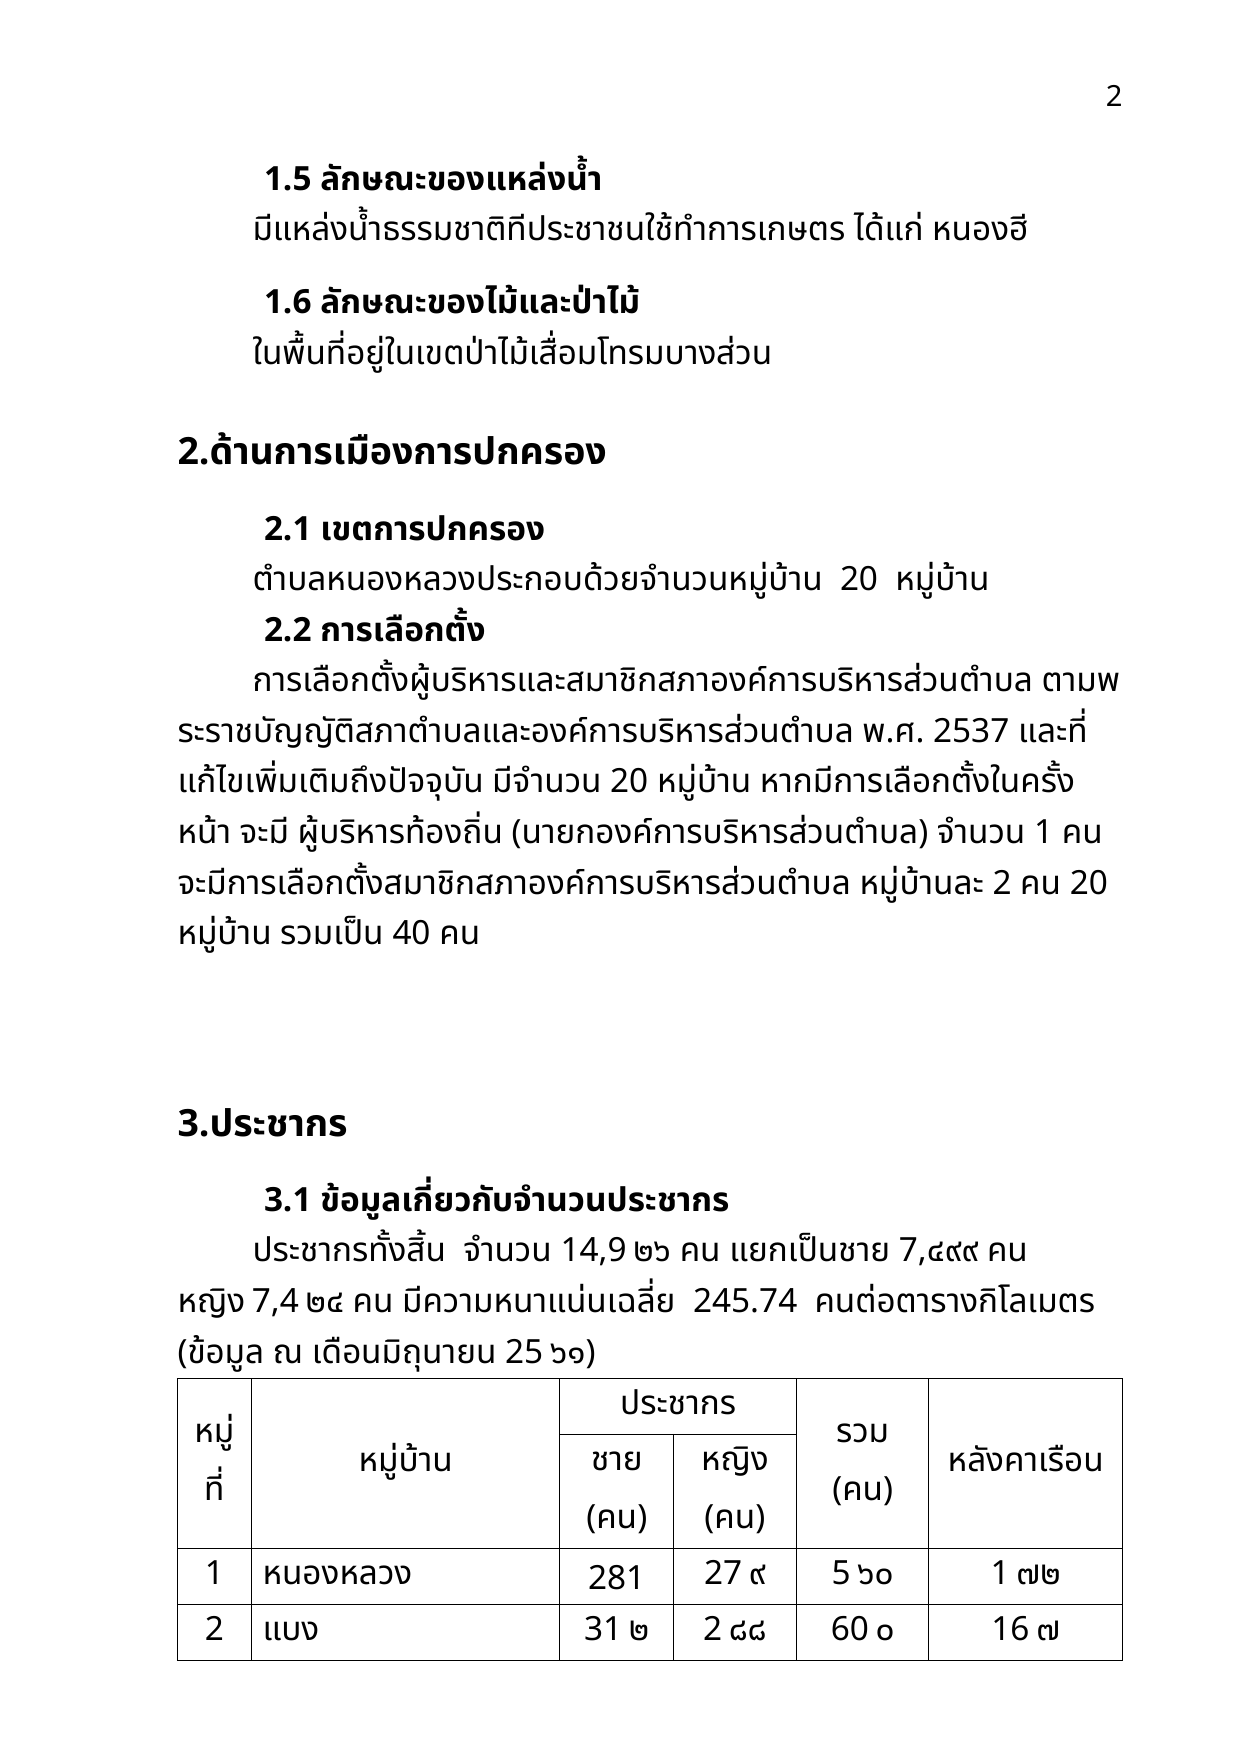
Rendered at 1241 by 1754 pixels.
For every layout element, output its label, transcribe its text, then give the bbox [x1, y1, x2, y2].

table_cell 16๗ [929, 1605, 1122, 1659]
table_cell 281 [560, 1549, 673, 1604]
text 2.ด้านการเมืองการปกครอง [177, 424, 1122, 482]
table_cell 5๖๐ [797, 1549, 928, 1604]
table_cell 31๒ [560, 1605, 673, 1659]
text มีแหล่งน้ำธรรมชาติทีประชาชนใช้ทำการเกษตร ได้แก่ หนองฮี [177, 205, 1122, 255]
text 2.2 การเลือกตั้ง [177, 606, 1122, 656]
text 3.ประชากร [177, 1096, 1122, 1153]
table_cell 60๐ [797, 1605, 928, 1659]
table_cell 2 [178, 1605, 251, 1659]
table_cell ชาย (คน) [560, 1435, 673, 1548]
table_header หมู่บ้าน [252, 1379, 559, 1548]
table_header หมู่ที่ [178, 1379, 251, 1548]
table_cell 1๗๒ [929, 1549, 1122, 1604]
text ตำบลหนองหลวงประกอบด้วยจำนวนหมู่บ้าน 20 หมู่บ้าน [177, 555, 1122, 606]
table_cell 1 [178, 1549, 251, 1604]
table_cell หญิง (คน) [674, 1435, 796, 1548]
text 1.5 ลักษณะของแหล่งน้ำ [177, 154, 1122, 205]
table_header รวม (คน) [797, 1379, 928, 1548]
text ในพื้นที่อยู่ในเขตป่าไม้เสื่อมโทรมบางส่วน [177, 329, 1122, 379]
table_header หลังคาเรือน [929, 1379, 1122, 1548]
table_cell 27๙ [674, 1549, 796, 1604]
text การเลือกตั้งผู้บริหารและสมาชิกสภาองค์การบริหารส่วนตำบล ตามพระราชบัญญัติสภาตำบลและองค์การบริหารส่วนตำบล พ.ศ. 2537 และที่แก้ไขเพิ่มเติมถึงปัจจุบัน มีจำนวน 20 หมู่บ้าน หากมีการเลือกตั้งในครั้งหน้า จะมี ผู้บริหารท้องถิ่น (นายกองค์การบริหารส่วนตำบล) จำนวน 1 คน จะมีการเลือกตั้งสมาชิกสภาองค์การบริหารส่วนตำบล หมู่บ้านละ 2 คน 20 หมู่บ้าน รวมเป็น 40 คน [177, 656, 1122, 960]
table_cell แบง [252, 1605, 559, 1659]
text 2.1 เขตการปกครอง [177, 504, 1122, 555]
text 3.1 ข้อมูลเกี่ยวกับจำนวนประชากร [177, 1176, 1122, 1226]
text ประชากรทั้งสิ้น จำนวน 14,9๒๖ คน แยกเป็นชาย 7,๔๙๙ คน หญิง7,4๒๔ คน มีความหนาแน่นเฉลี่ย 245.74 คนต่อตารางกิโลเมตร (ข้อมูล ณ เดือนมิถุนายน 25๖๑) [177, 1226, 1122, 1378]
table_cell 2๘๘ [674, 1605, 796, 1659]
text 1.6 ลักษณะของไม้และป่าไม้ [177, 278, 1122, 329]
table_cell หนองหลวง [252, 1549, 559, 1604]
table_header ประชากร [560, 1379, 796, 1434]
